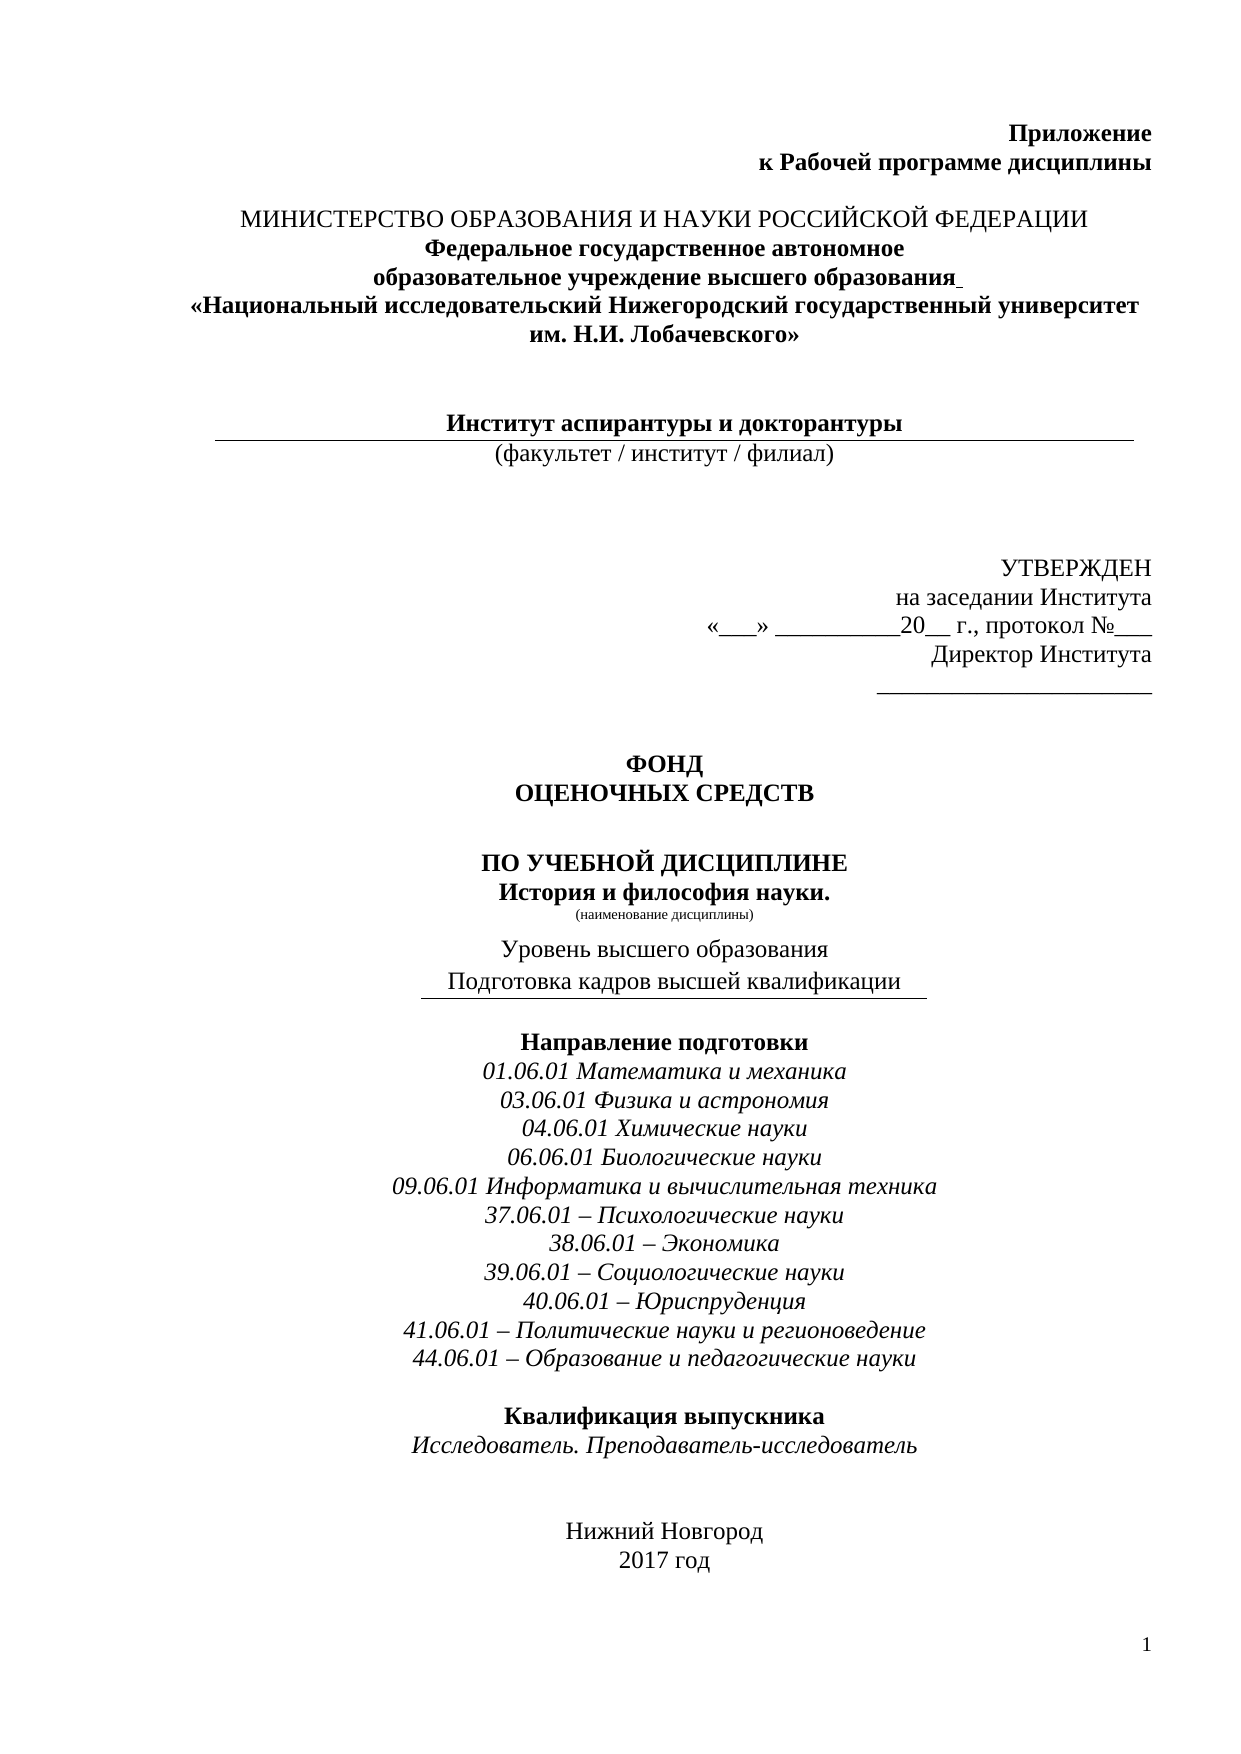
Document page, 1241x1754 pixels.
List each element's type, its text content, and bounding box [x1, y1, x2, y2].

text (наименование дисциплины) [177, 906, 1152, 934]
text МИНИСТЕРСТВО ОБРАЗОВАНИЯ И НАУКИ РОССИЙСКОЙ ФЕДЕРАЦИИ [177, 204, 1152, 233]
table_header Подготовка кадров высшей квалификации [421, 963, 927, 997]
text ОЦЕНОЧНЫХ СРЕДСТВ [177, 778, 1152, 807]
text ФОНД [177, 749, 1152, 778]
table_header Институт аспирантуры и докторантуры [215, 406, 1133, 440]
text 01.06.01 Математика и механика [177, 1056, 1152, 1085]
text (факультет / институт / филиал) [177, 441, 1152, 467]
text «Национальный исследовательский Нижегородский государственный университет [177, 291, 1152, 319]
text к Рабочей программе дисциплины [177, 147, 1152, 176]
text 41.06.01 – Политические науки и регионоведение [177, 1315, 1152, 1343]
table_header УтверждЕН на заседании Института «___» __________20__ г., протокол №___ Директор Института ______________________ [627, 553, 1163, 721]
text 04.06.01 Химические науки [177, 1113, 1152, 1142]
text Нижний Новгород [177, 1516, 1152, 1545]
text Уровень высшего образования [177, 934, 1152, 963]
text 06.06.01 Биологические науки [177, 1142, 1152, 1171]
text 03.06.01 Физика и астрономия [177, 1085, 1152, 1113]
text им. Н.И. Лобачевского» [177, 319, 1152, 348]
text Федеральное государственное автономное [177, 233, 1152, 262]
text 09.06.01 Информатика и вычислительная техника [177, 1171, 1152, 1200]
text Направление подготовки [177, 1027, 1152, 1056]
text 39.06.01 – Социологические науки [177, 1257, 1152, 1286]
text История и философия науки. [177, 877, 1152, 906]
text 44.06.01 – Образование и педагогические науки [177, 1343, 1152, 1372]
text образовательное учреждение высшего образования [177, 262, 1152, 291]
text Исследователь. Преподаватель-исследователь [177, 1430, 1152, 1458]
text Квалификация выпускника [177, 1401, 1152, 1430]
subtitle ПО УЧЕБНОЙ ДИСЦИПЛИНЕ [177, 848, 1152, 877]
text 40.06.01 – Юриспруденция [177, 1286, 1152, 1315]
text 2017 год [177, 1545, 1152, 1573]
text Приложение [177, 118, 1152, 147]
text 37.06.01 – Психологические науки [177, 1200, 1152, 1228]
text 38.06.01 – Экономика [177, 1228, 1152, 1257]
